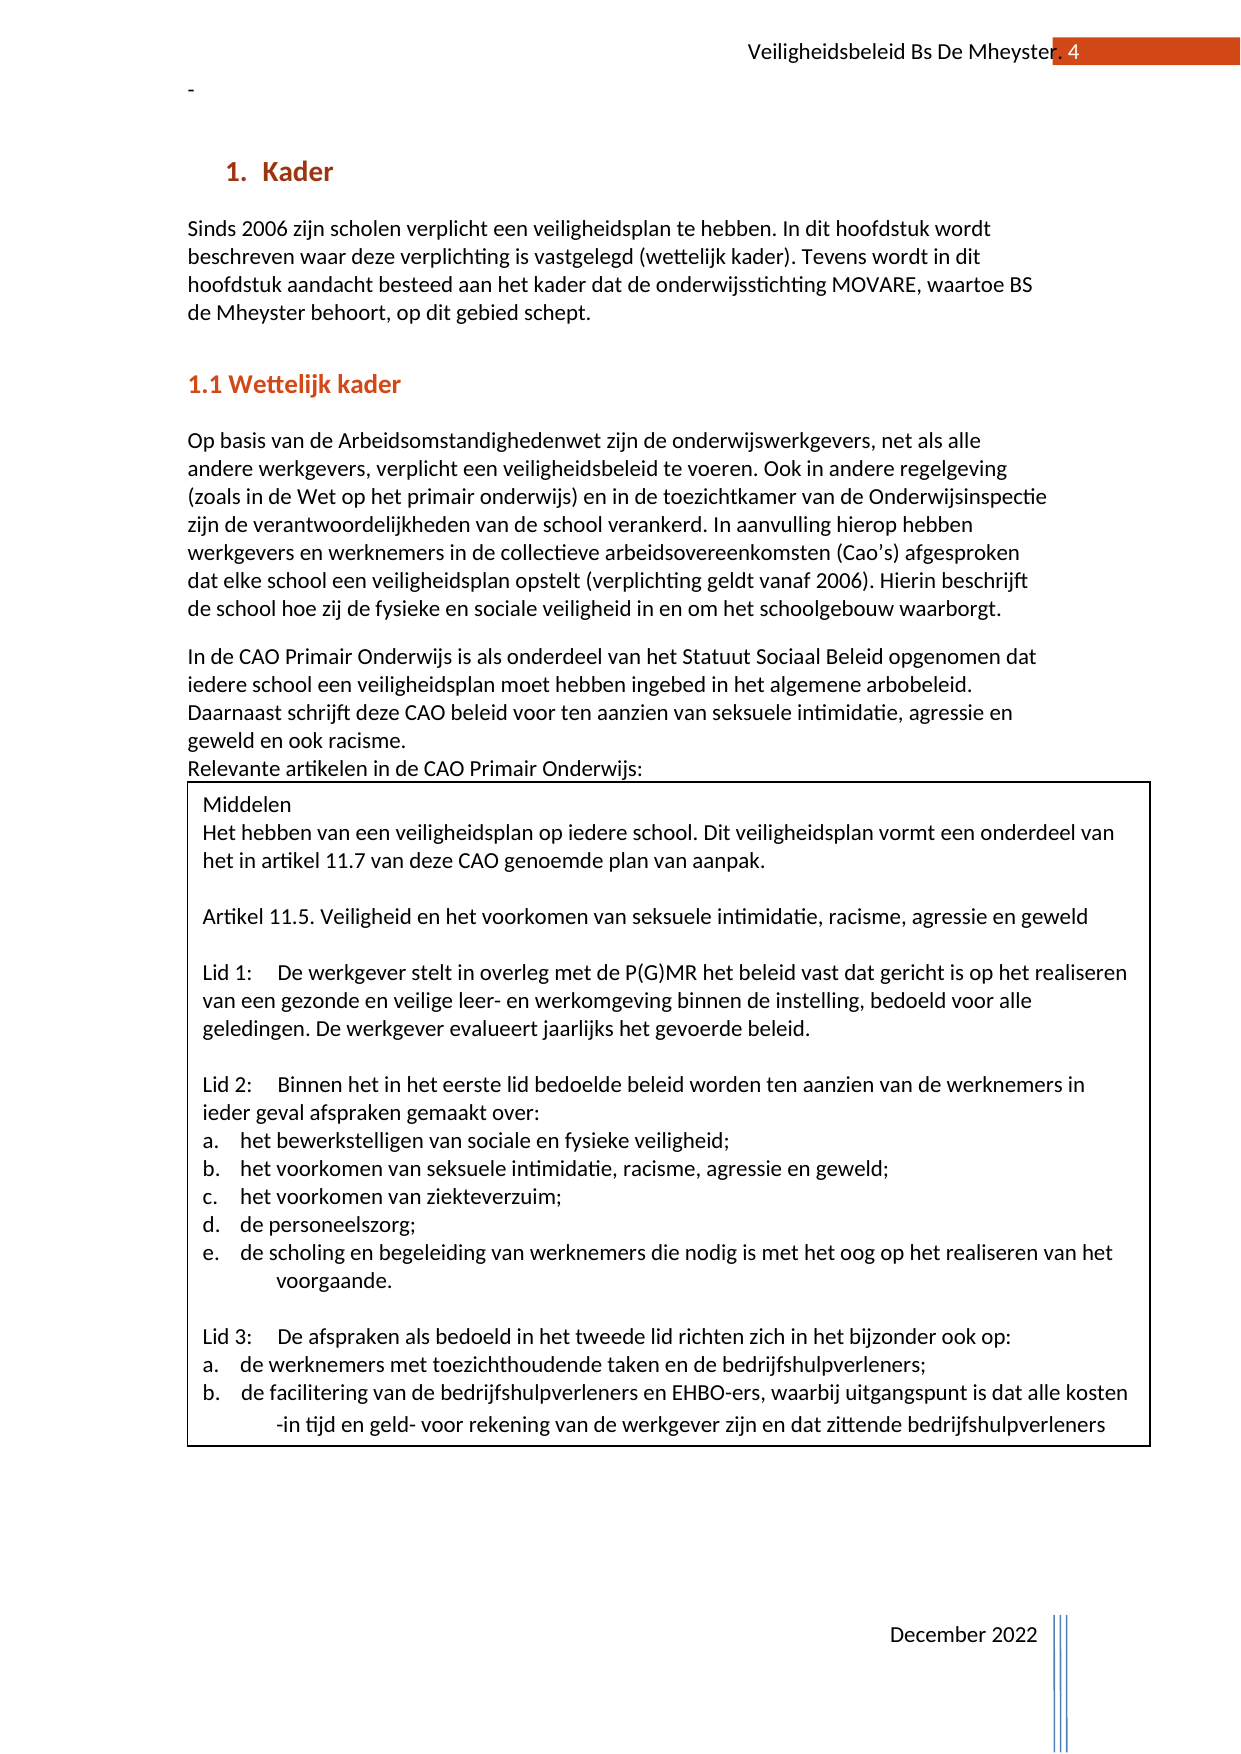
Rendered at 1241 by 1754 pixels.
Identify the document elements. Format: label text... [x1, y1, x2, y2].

text In de CAO Primair Onderwijs is als onderdeel van het Statuut Sociaal Beleid opgenomen dat iedere school een veiligheidsplan moet hebben ingebed in het algemene arbobeleid. Daarnaast schrijft deze CAO beleid voor ten aanzien van seksuele intimidatie, agressie en geweld en ook racisme. [187, 642, 1053, 754]
subtitle 1.1 Wettelijk kader [187, 367, 1053, 401]
text Op basis van de Arbeidsomstandighedenwet zijn de onderwijswerkgevers, net als alle andere werkgevers, verplicht een veiligheidsbeleid te voeren. Ook in andere regelgeving (zoals in de Wet op het primair onderwijs) en in de toezichtkamer van de Onderwijsinspectie zijn de verantwoordelijkheden van de school verankerd. In aanvulling hierop hebben werkgevers en werknemers in de collectieve arbeidsovereenkomsten (Cao’s) afgesproken dat elke school een veiligheidsplan opstelt (verplichting geldt vanaf 2006). Hierin beschrijft de school hoe zij de fysieke en sociale veiligheid in en om het schoolgebouw waarborgt. [187, 426, 1053, 622]
subtitle Kader [225, 153, 1053, 189]
text Sinds 2006 zijn scholen verplicht een veiligheidsplan te hebben. In dit hoofdstuk wordt beschreven waar deze verplichting is vastgelegd (wettelijk kader). Tevens wordt in dit hoofdstuk aandacht besteed aan het kader dat de onderwijsstichting MOVARE, waartoe BS de Mheyster behoort, op dit gebied schept. [187, 214, 1053, 326]
text Relevante artikelen in de CAO Primair Onderwijs: [187, 754, 1053, 781]
